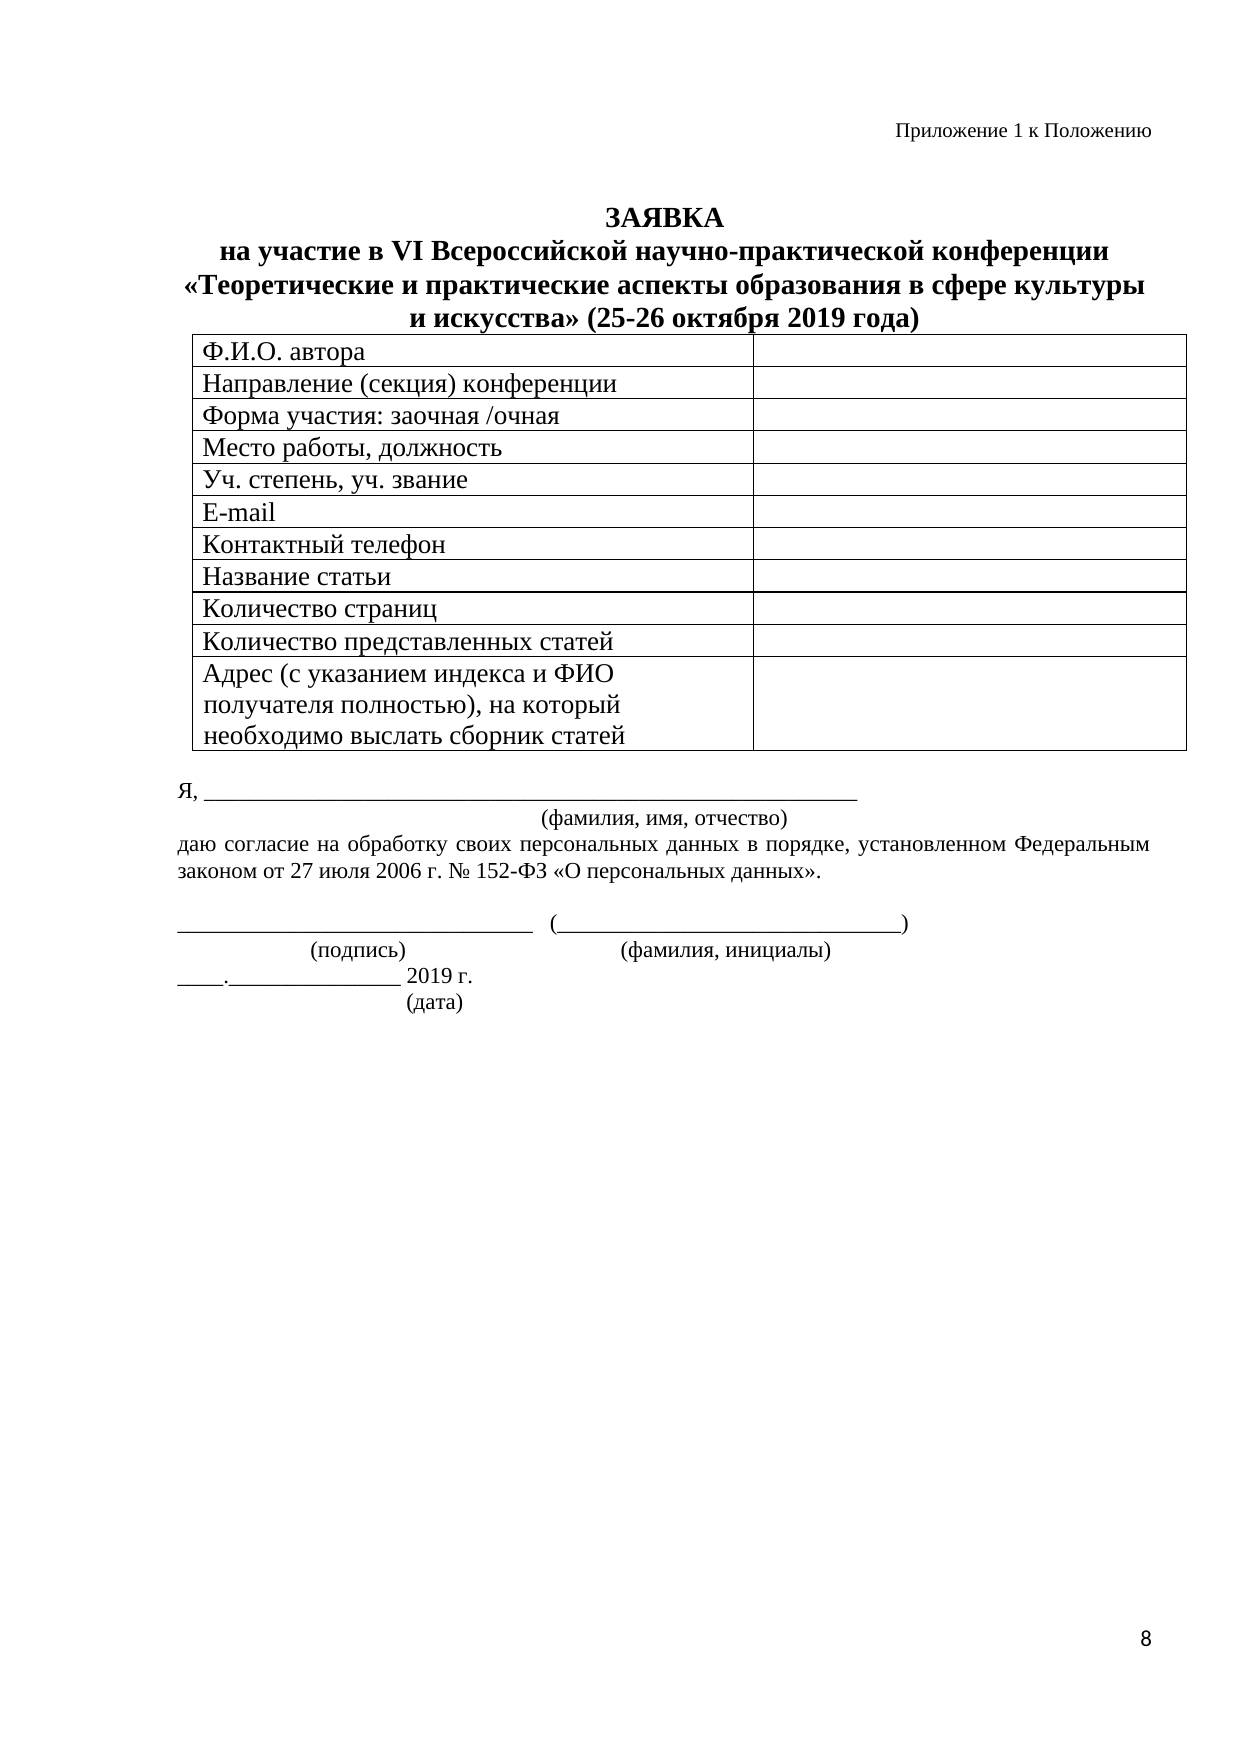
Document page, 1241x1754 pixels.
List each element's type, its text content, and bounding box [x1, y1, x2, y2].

text (фамилия, имя, отчество) [177, 804, 1152, 830]
text Приложение 1 к Положению [177, 118, 1152, 142]
table_cell [754, 367, 1186, 398]
text _______________________________ (______________________________) [177, 909, 1152, 936]
table_cell Форма участия: заочная /очная [193, 399, 753, 430]
table_header Ф.И.О. автора [193, 335, 753, 366]
table_cell [754, 528, 1186, 559]
text (подпись) (фамилия, инициалы) [177, 936, 1152, 962]
table_cell E-mail [193, 496, 753, 527]
table_cell Место работы, должность [193, 431, 753, 463]
table_cell Контактный телефон [193, 528, 753, 559]
table_cell Количество страниц [193, 593, 753, 623]
table_cell [754, 560, 1186, 591]
table_cell [754, 625, 1186, 656]
table_cell Уч. степень, уч. звание [193, 464, 753, 495]
text даю согласие на обработку своих персональных данных в порядке, установленном Федеральным законом от 27 июля 2006 г. № 152-ФЗ «О персональных данных». [177, 830, 1152, 883]
table_cell Направление (секция) конференции [193, 367, 753, 398]
table_cell Количество представленных статей [193, 625, 753, 656]
table_cell [754, 399, 1186, 430]
list ЗАЯВКА [177, 200, 1152, 233]
table_cell [754, 657, 1186, 750]
list на участие в VI Всероссийской научно-практической конференции «Теоретические и практические аспекты образования в сфере культуры и искусства» (25-26 октября 2019 года) [177, 233, 1152, 334]
table_cell [754, 593, 1186, 623]
text (дата) [177, 988, 1152, 1015]
table_cell Название статьи [193, 560, 753, 591]
table_cell [754, 431, 1186, 463]
table_cell [754, 464, 1186, 495]
table_cell [754, 496, 1186, 527]
table_cell Адрес (с указанием индекса и ФИО получателя полностью), на который необходимо выслать сборник статей [193, 657, 753, 750]
text Я, _________________________________________________________ [177, 778, 1152, 804]
table_header [754, 335, 1186, 366]
text ____._______________ 2019 г. [177, 962, 1152, 988]
